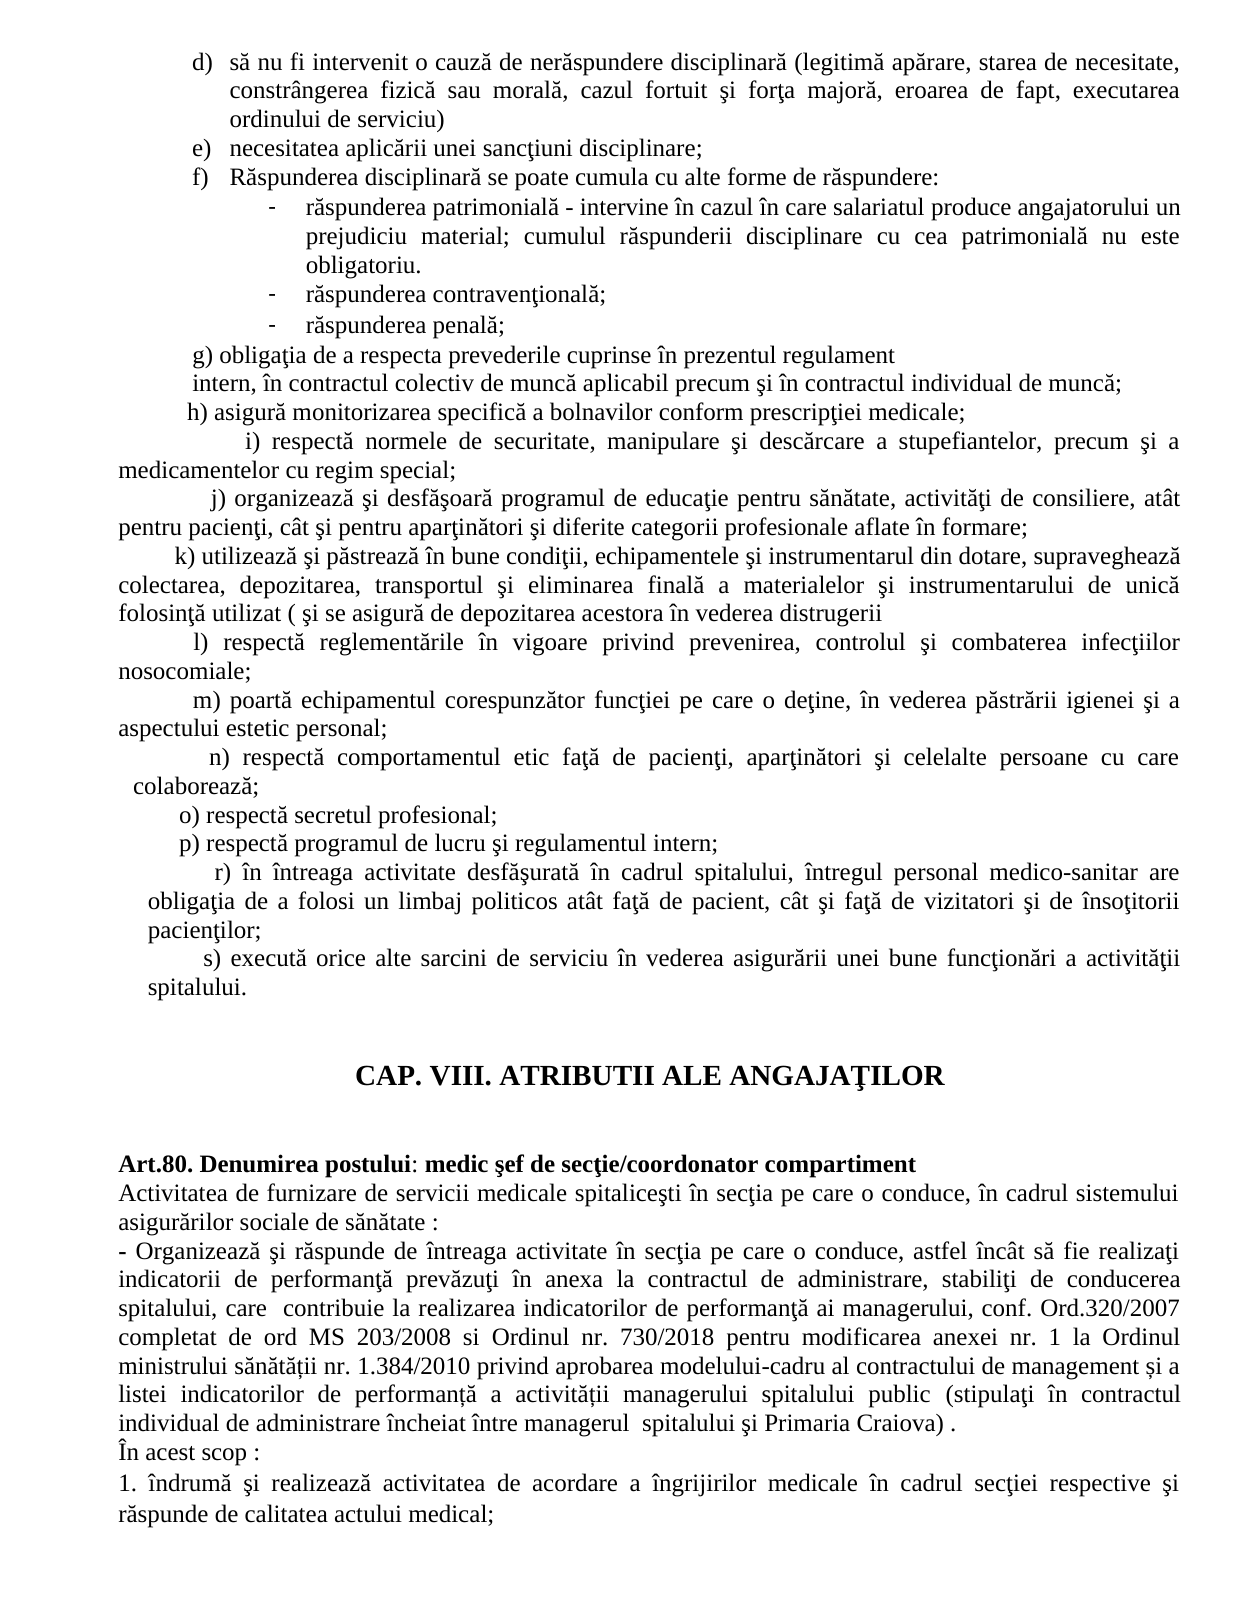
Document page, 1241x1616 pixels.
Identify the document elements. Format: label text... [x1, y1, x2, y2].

text s) execută orice alte sarcini de serviciu în vederea asigurării unei bune funcţionări a activităţii spitalului. [148, 943, 1181, 1001]
list răspunderea penală; [268, 309, 1181, 340]
text Art.80. Denumirea postului: medic şef de secţie/coordonator compartiment [118, 1149, 1181, 1178]
list Răspunderea disciplinară se poate cumula cu alte forme de răspundere: [192, 162, 1181, 191]
text - Organizează şi răspunde de întreaga activitate în secţia pe care o conduce, astfel încât să fie realizaţi indicatorii de performanţă prevăzuţi în anexa la contractul de administrare, stabiliţi de conducerea spitalului, care contribuie la realizarea indicatorilor de performanţă ai managerului, conf. Ord.320/2007 completat de ord MS 203/2008 si Ordinul nr. 730/2018 pentru modificarea anexei nr. 1 la Ordinul ministrului sănătății nr. 1.384/2010 privind aprobarea modelului-cadru al contractului de management și a listei indicatorilor de performanță a activității managerului spitalului public (stipulaţi în contractul individual de administrare încheiat între managerul spitalului şi Primaria Craiova) . [118, 1236, 1181, 1437]
text i) respectă normele de securitate, manipulare şi descărcare a stupefiantelor, precum şi a medicamentelor cu regim special; [118, 426, 1181, 483]
text g) obligaţia de a respecta prevederile cuprinse în prezentul regulament [192, 340, 1181, 368]
text Activitatea de furnizare de servicii medicale spitaliceşti în secţia pe care o conduce, în cadrul sistemului asigurărilor sociale de sănătate : [118, 1178, 1181, 1236]
text p) respectă programul de lucru şi regulamentul intern; [148, 828, 1181, 857]
text În acest scop : [118, 1437, 1181, 1466]
list răspunderea contravenţională; [268, 279, 1181, 309]
text 1. îndrumă şi realizează activitatea de acordare a îngrijirilor medicale în cadrul secţiei respective şi răspunde de calitatea actului medical; [118, 1466, 1181, 1528]
text j) organizează şi desfăşoară programul de educaţie pentru sănătate, activităţi de consiliere, atât pentru pacienţi, cât şi pentru aparţinători şi diferite categorii profesionale aflate în formare; [118, 483, 1181, 541]
list necesitatea aplicării unei sancţiuni disciplinare; [192, 133, 1181, 162]
text l) respectă reglementările în vigoare privind prevenirea, controlul şi combaterea infecţiilor nosocomiale; [118, 627, 1181, 685]
text n) respectă comportamentul etic faţă de pacienţi, aparţinători şi celelalte persoane cu care colaborează; [133, 742, 1181, 800]
subtitle CAP. VIII. ATRIBUTII ALE ANGAJAŢILOR [118, 1058, 1182, 1092]
text m) poartă echipamentul corespunzător funcţiei pe care o deţine, în vederea păstrării igienei şi a aspectului estetic personal; [118, 685, 1181, 742]
text k) utilizează şi păstrează în bune condiţii, echipamentele şi instrumentarul din dotare, supraveghează colectarea, depozitarea, transportul şi eliminarea finală a materialelor şi instrumentarului de unică folosinţă utilizat ( şi se asigură de depozitarea acestora în vederea distrugerii [118, 541, 1181, 627]
text o) respectă secretul profesional; [148, 800, 1181, 828]
list să nu fi intervenit o cauză de nerăspundere disciplinară (legitimă apărare, starea de necesitate, constrângerea fizică sau morală, cazul fortuit şi forţa majoră, eroarea de fapt, executarea ordinului de serviciu) [192, 47, 1181, 133]
text h) asigură monitorizarea specifică a bolnavilor conform prescripţiei medicale; [118, 397, 1181, 426]
text intern, în contractul colectiv de muncă aplicabil precum şi în contractul individual de muncă; [192, 368, 1181, 397]
text r) în întreaga activitate desfăşurată în cadrul spitalului, întregul personal medico-sanitar are obligaţia de a folosi un limbaj politicos atât faţă de pacient, cât şi faţă de vizitatori şi de însoţitorii pacienţilor; [148, 857, 1181, 943]
list răspunderea patrimonială - intervine în cazul în care salariatul produce angajatorului un prejudiciu material; cumulul răspunderii disciplinare cu cea patrimonială nu este obligatoriu. [268, 191, 1181, 279]
